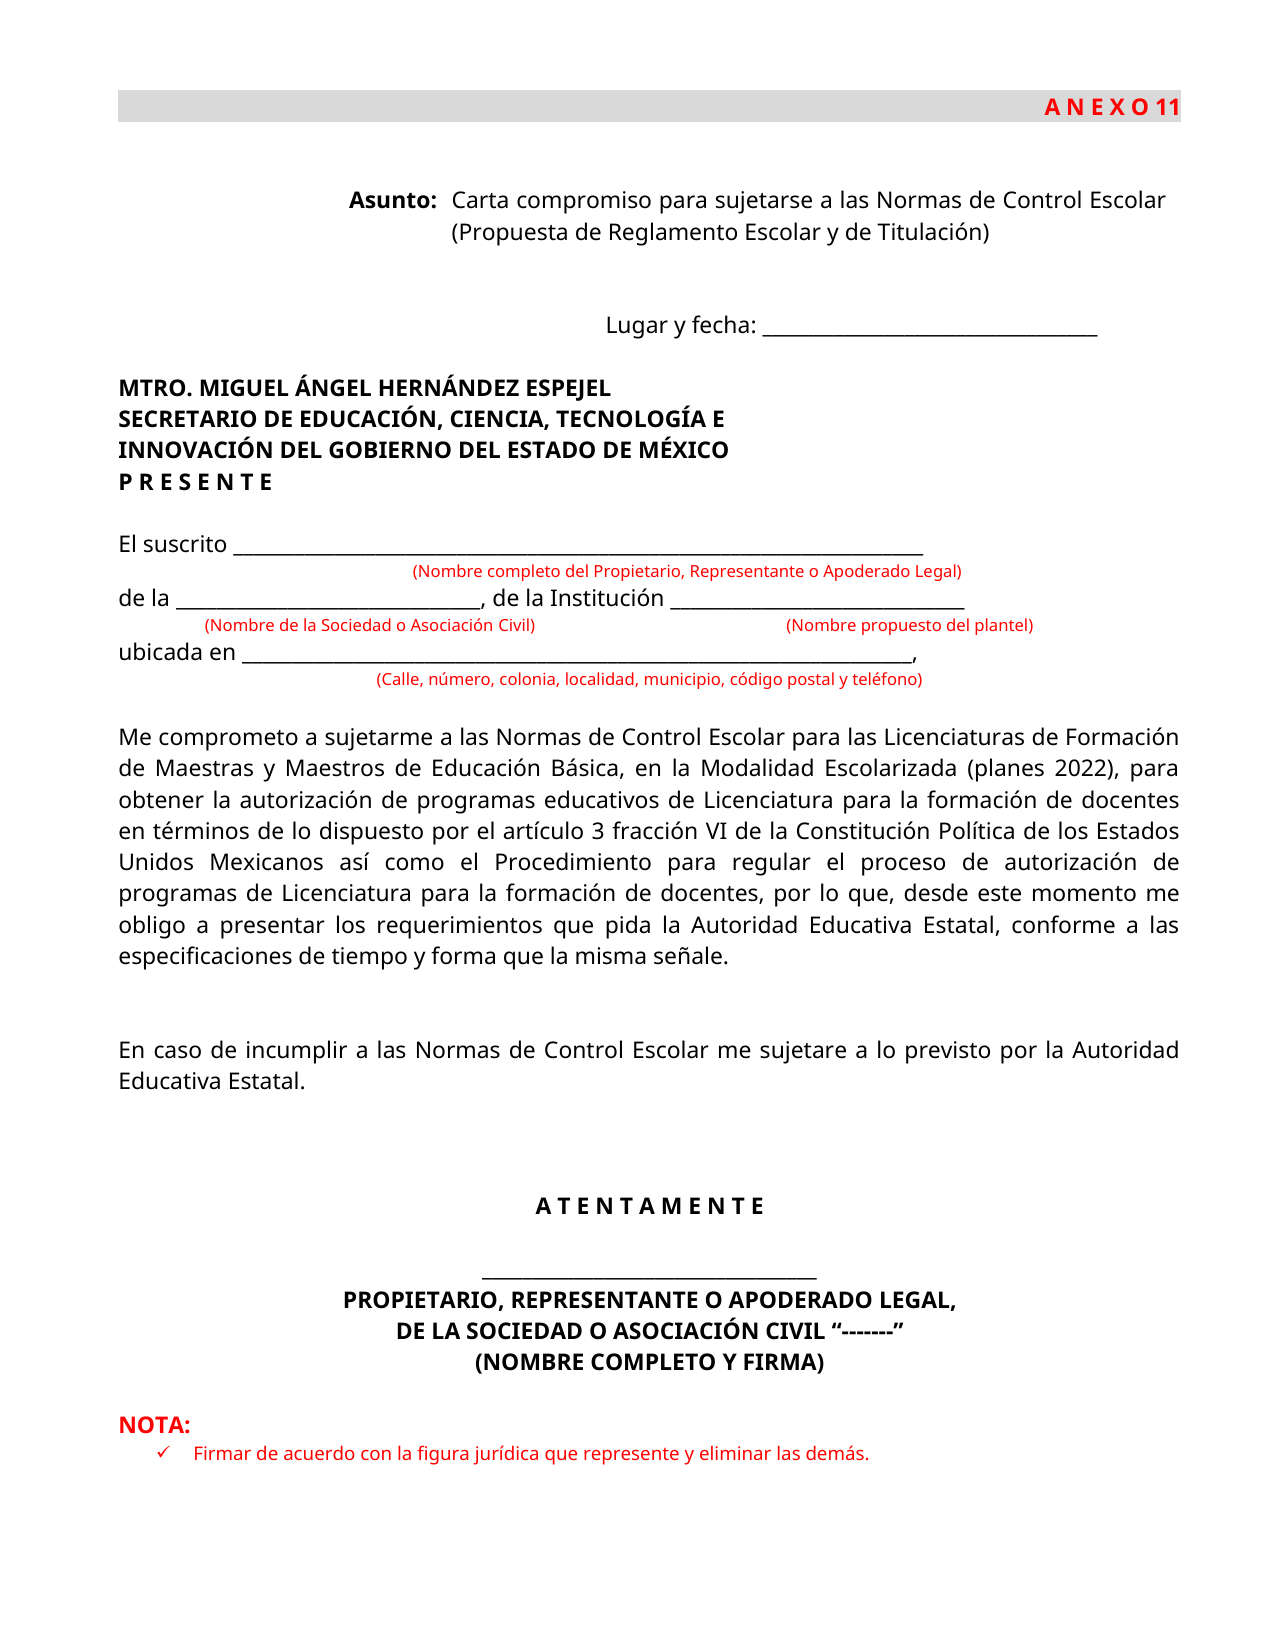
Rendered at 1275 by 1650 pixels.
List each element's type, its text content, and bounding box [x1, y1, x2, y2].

text (Nombre de la Sociedad o Asociación Civil) (Nombre propuesto del plantel) [118, 613, 1181, 636]
table_header Asunto: [118, 153, 444, 278]
text Lugar y fecha: _________________________________ [605, 309, 1181, 340]
table_header Carta compromiso para sujetarse a las Normas de Control Escolar (Propuesta de Reglamento Escolar y de Titulación) [444, 153, 1174, 278]
text NOTA: [118, 1408, 1181, 1440]
text MTRO. MIGUEL ÁNGEL HERNÁNDEZ ESPEJEL [118, 372, 1181, 403]
text de la ______________________________, de la Institución _____________________________ [118, 582, 1181, 613]
text Me comprometo a sujetarme a las Normas de Control Escolar para las Licenciaturas de Formación de Maestras y Maestros de Educación Básica, en la Modalidad Escolarizada (planes 2022), para obtener la autorización de programas educativos de Licenciatura para la formación de docentes en términos de lo dispuesto por el artículo 3 fracción VI de la Constitución Política de los Estados Unidos Mexicanos así como el Procedimiento para regular el proceso de autorización de programas de Licenciatura para la formación de docentes, por lo que, desde este momento me obligo a presentar los requerimientos que pida la Autoridad Educativa Estatal, conforme a las especificaciones de tiempo y forma que la misma señale. [118, 721, 1181, 971]
text SECRETARIO DE EDUCACIÓN, CIENCIA, TECNOLOGÍA E [118, 403, 1181, 434]
text DE LA SOCIEDAD O ASOCIACIÓN CIVIL “-------” [118, 1315, 1181, 1346]
text (NOMBRE COMPLETO Y FIRMA) [118, 1346, 1181, 1377]
list Firmar de acuerdo con la figura jurídica que represente y eliminar las demás. [156, 1440, 1181, 1465]
text (Calle, número, colonia, localidad, municipio, código postal y teléfono) [118, 667, 1181, 690]
text El suscrito ____________________________________________________________________ [118, 528, 1181, 559]
text _________________________________ [118, 1252, 1181, 1283]
subtitle A N E X O 11 [118, 90, 1044, 122]
text PROPIETARIO, REPRESENTANTE O APODERADO LEGAL, [118, 1283, 1181, 1315]
text INNOVACIÓN DEL GOBIERNO DEL ESTADO DE MÉXICO [118, 434, 1181, 465]
subtitle A T E N T A M E N T E [118, 1190, 1181, 1221]
text P R E S E N T E [118, 465, 1181, 497]
text ubicada en __________________________________________________________________, [118, 636, 1181, 667]
subtitle (Nombre completo del Propietario, Representante o Apoderado Legal) [118, 559, 1181, 582]
text En caso de incumplir a las Normas de Control Escolar me sujetare a lo previsto por la Autoridad Educativa Estatal. [118, 1033, 1181, 1096]
